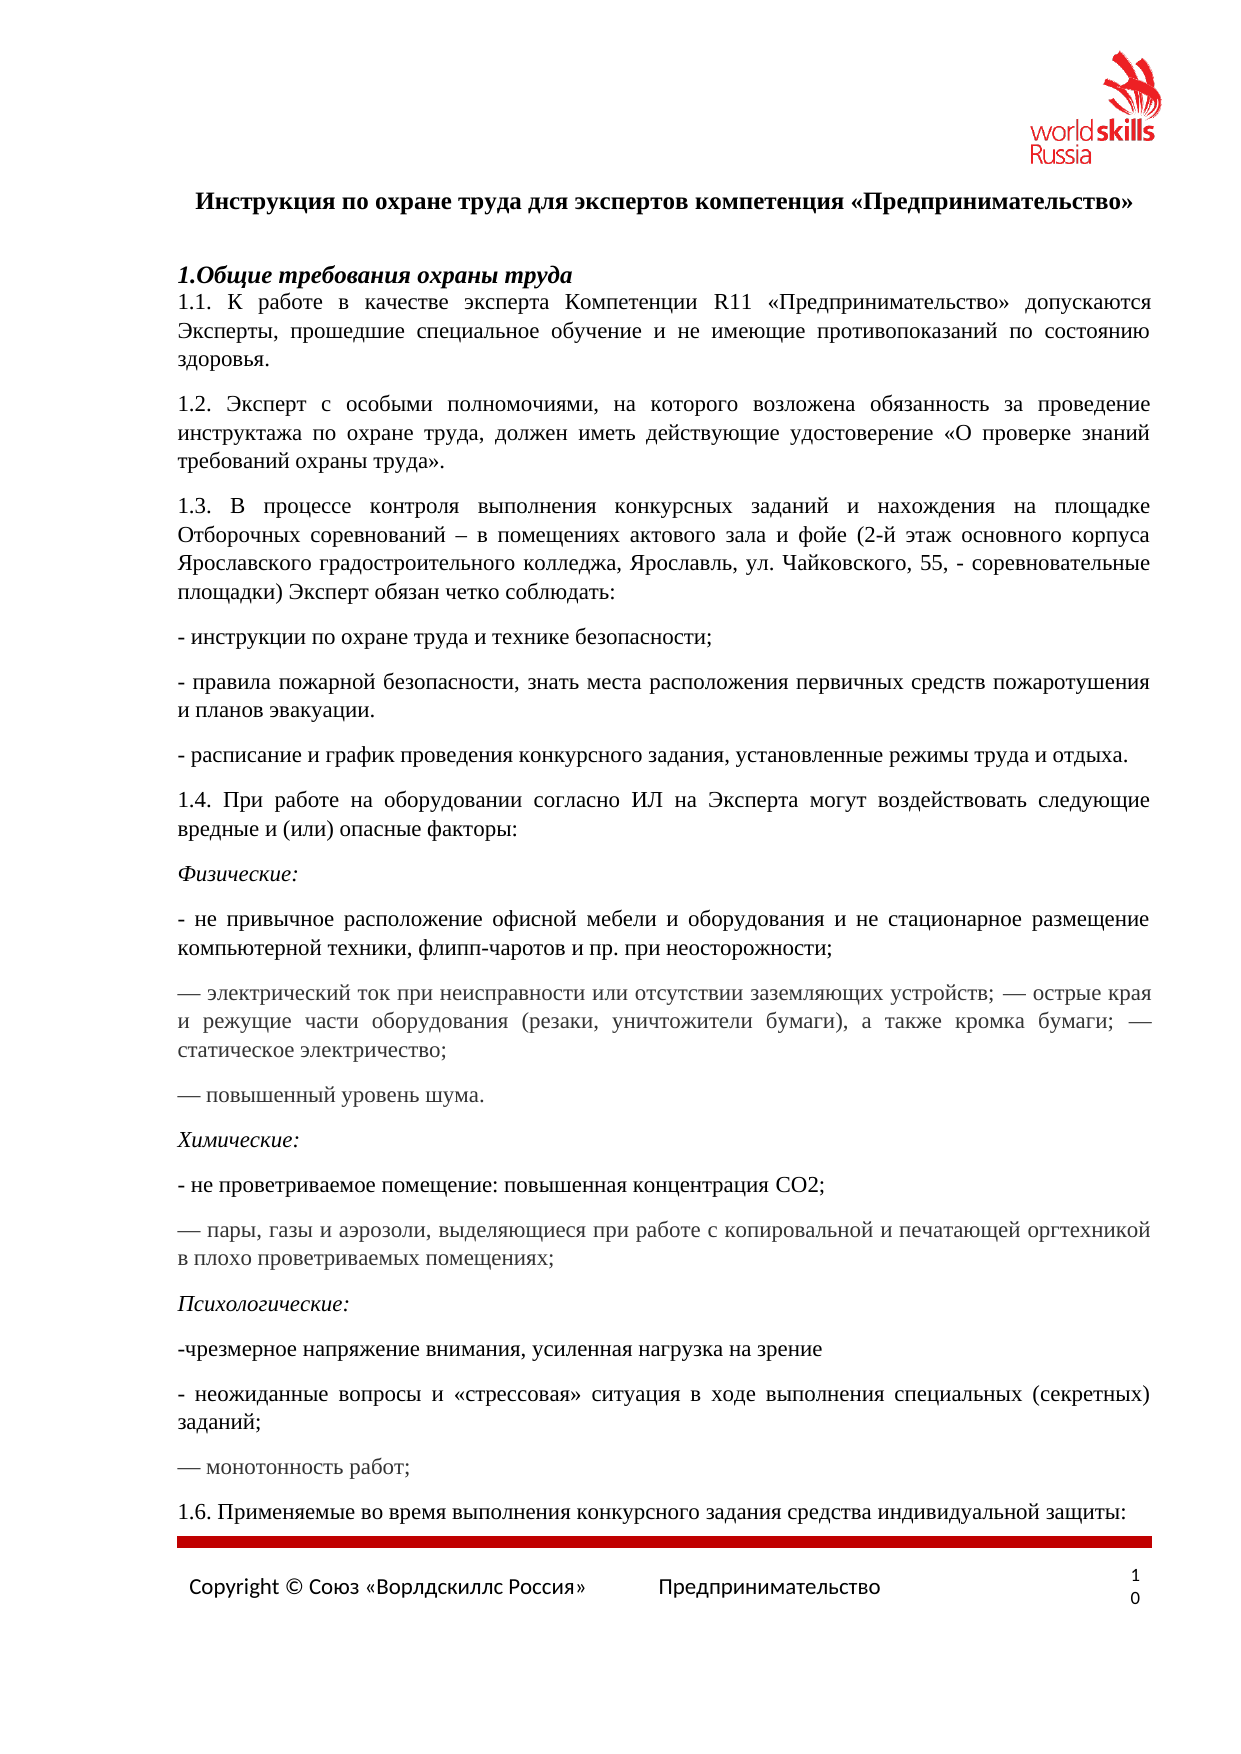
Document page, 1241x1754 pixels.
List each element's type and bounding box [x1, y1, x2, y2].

picture [1030, 50, 1187, 164]
